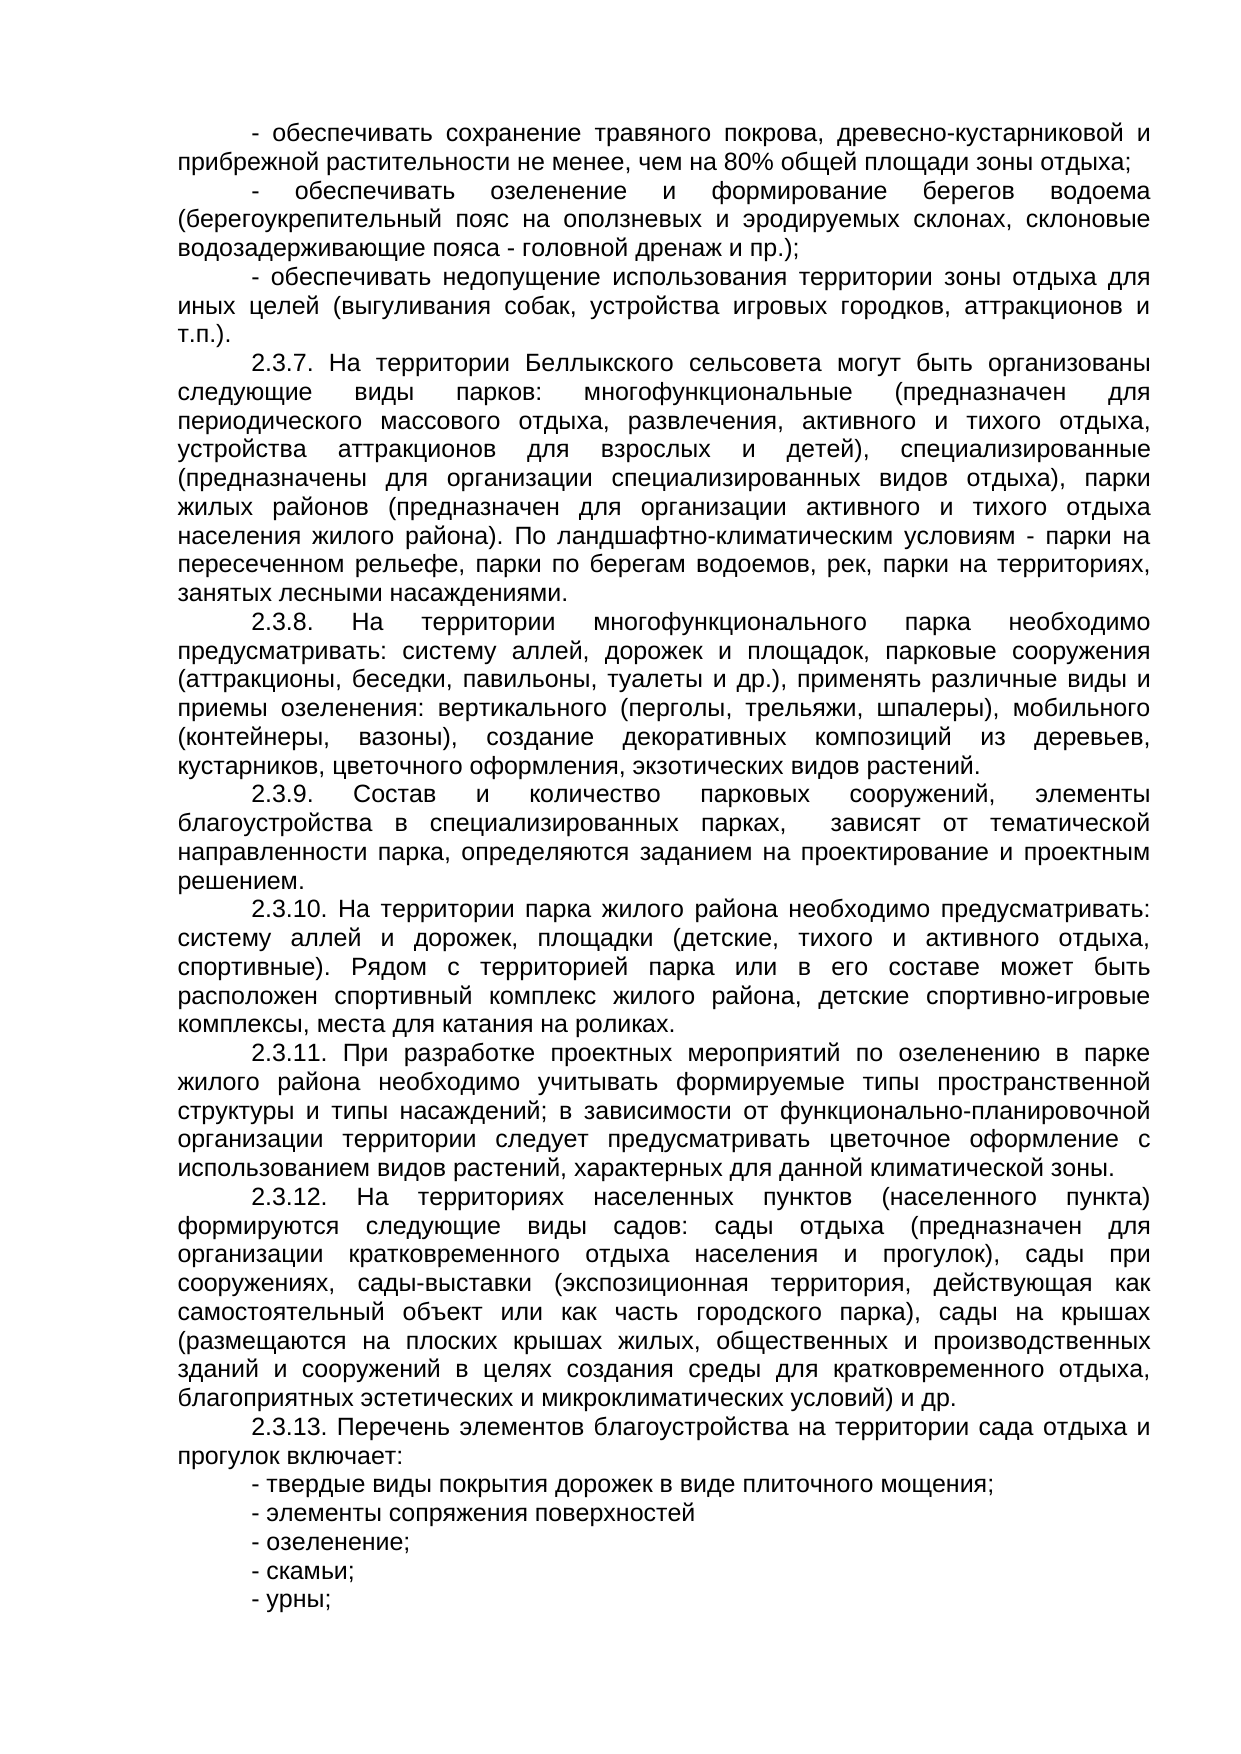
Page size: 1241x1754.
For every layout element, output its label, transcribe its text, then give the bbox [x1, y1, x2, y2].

text - озеленение; [177, 1527, 1152, 1556]
text 2.3.10. На территории парка жилого района необходимо предусматривать: систему аллей и дорожек, площадки (детские, тихого и активного отдыха, спортивные). Рядом с территорией парка или в его составе может быть расположен спортивный комплекс жилого района, детские спортивно-игровые комплексы, места для катания на роликах. [177, 894, 1152, 1038]
text 2.3.9. Состав и количество парковых сооружений, элементы благоустройства в специализированных парках, зависят от тематической направленности парка, определяются заданием на проектирование и проектным решением. [177, 779, 1152, 894]
text - обеспечивать недопущение использования территории зоны отдыха для иных целей (выгуливания собак, устройства игровых городков, аттракционов и т.п.). [177, 262, 1152, 348]
text - элементы сопряжения поверхностей [177, 1498, 1152, 1527]
text - обеспечивать сохранение травяного покрова, древесно-кустарниковой и прибрежной растительности не менее, чем на 80% общей площади зоны отдыха; [177, 118, 1152, 176]
text 2.3.12. На территориях населенных пунктов (населенного пункта) формируются следующие виды садов: сады отдыха (предназначен для организации кратковременного отдыха населения и прогулок), сады при сооружениях, сады-выставки (экспозиционная территория, действующая как самостоятельный объект или как часть городского парка), сады на крышах (размещаются на плоских крышах жилых, общественных и производственных зданий и сооружений в целях создания среды для кратковременного отдыха, благоприятных эстетических и микроклиматических условий) и др. [177, 1182, 1152, 1412]
text 2.3.11. При разработке проектных мероприятий по озеленению в парке жилого района необходимо учитывать формируемые типы пространственной структуры и типы насаждений; в зависимости от функционально-планировочной организации территории следует предусматривать цветочное оформление с использованием видов растений, характерных для данной климатической зоны. [177, 1038, 1152, 1182]
text - обеспечивать озеленение и формирование берегов водоема (берегоукрепительный пояс на оползневых и эродируемых склонах, склоновые водозадерживающие пояса - головной дренаж и пр.); [177, 176, 1152, 262]
text - твердые виды покрытия дорожек в виде плиточного мощения; [177, 1469, 1152, 1498]
text - урны; [177, 1584, 1152, 1613]
text 2.3.7. На территории Беллыкского сельсовета могут быть организованы следующие виды парков: многофункциональные (предназначен для периодического массового отдыха, развлечения, активного и тихого отдыха, устройства аттракционов для взрослых и детей), специализированные (предназначены для организации специализированных видов отдыха), парки жилых районов (предназначен для организации активного и тихого отдыха населения жилого района). По ландшафтно-климатическим условиям - парки на пересеченном рельефе, парки по берегам водоемов, рек, парки на территориях, занятых лесными насаждениями. [177, 348, 1152, 607]
text 2.3.13. Перечень элементов благоустройства на территории сада отдыха и прогулок включает: [177, 1412, 1152, 1469]
text - скамьи; [177, 1556, 1152, 1584]
text 2.3.8. На территории многофункционального парка необходимо предусматривать: систему аллей, дорожек и площадок, парковые сооружения (аттракционы, беседки, павильоны, туалеты и др.), применять различные виды и приемы озеленения: вертикального (перголы, трельяжи, шпалеры), мобильного (контейнеры, вазоны), создание декоративных композиций из деревьев, кустарников, цветочного оформления, экзотических видов растений. [177, 607, 1152, 779]
